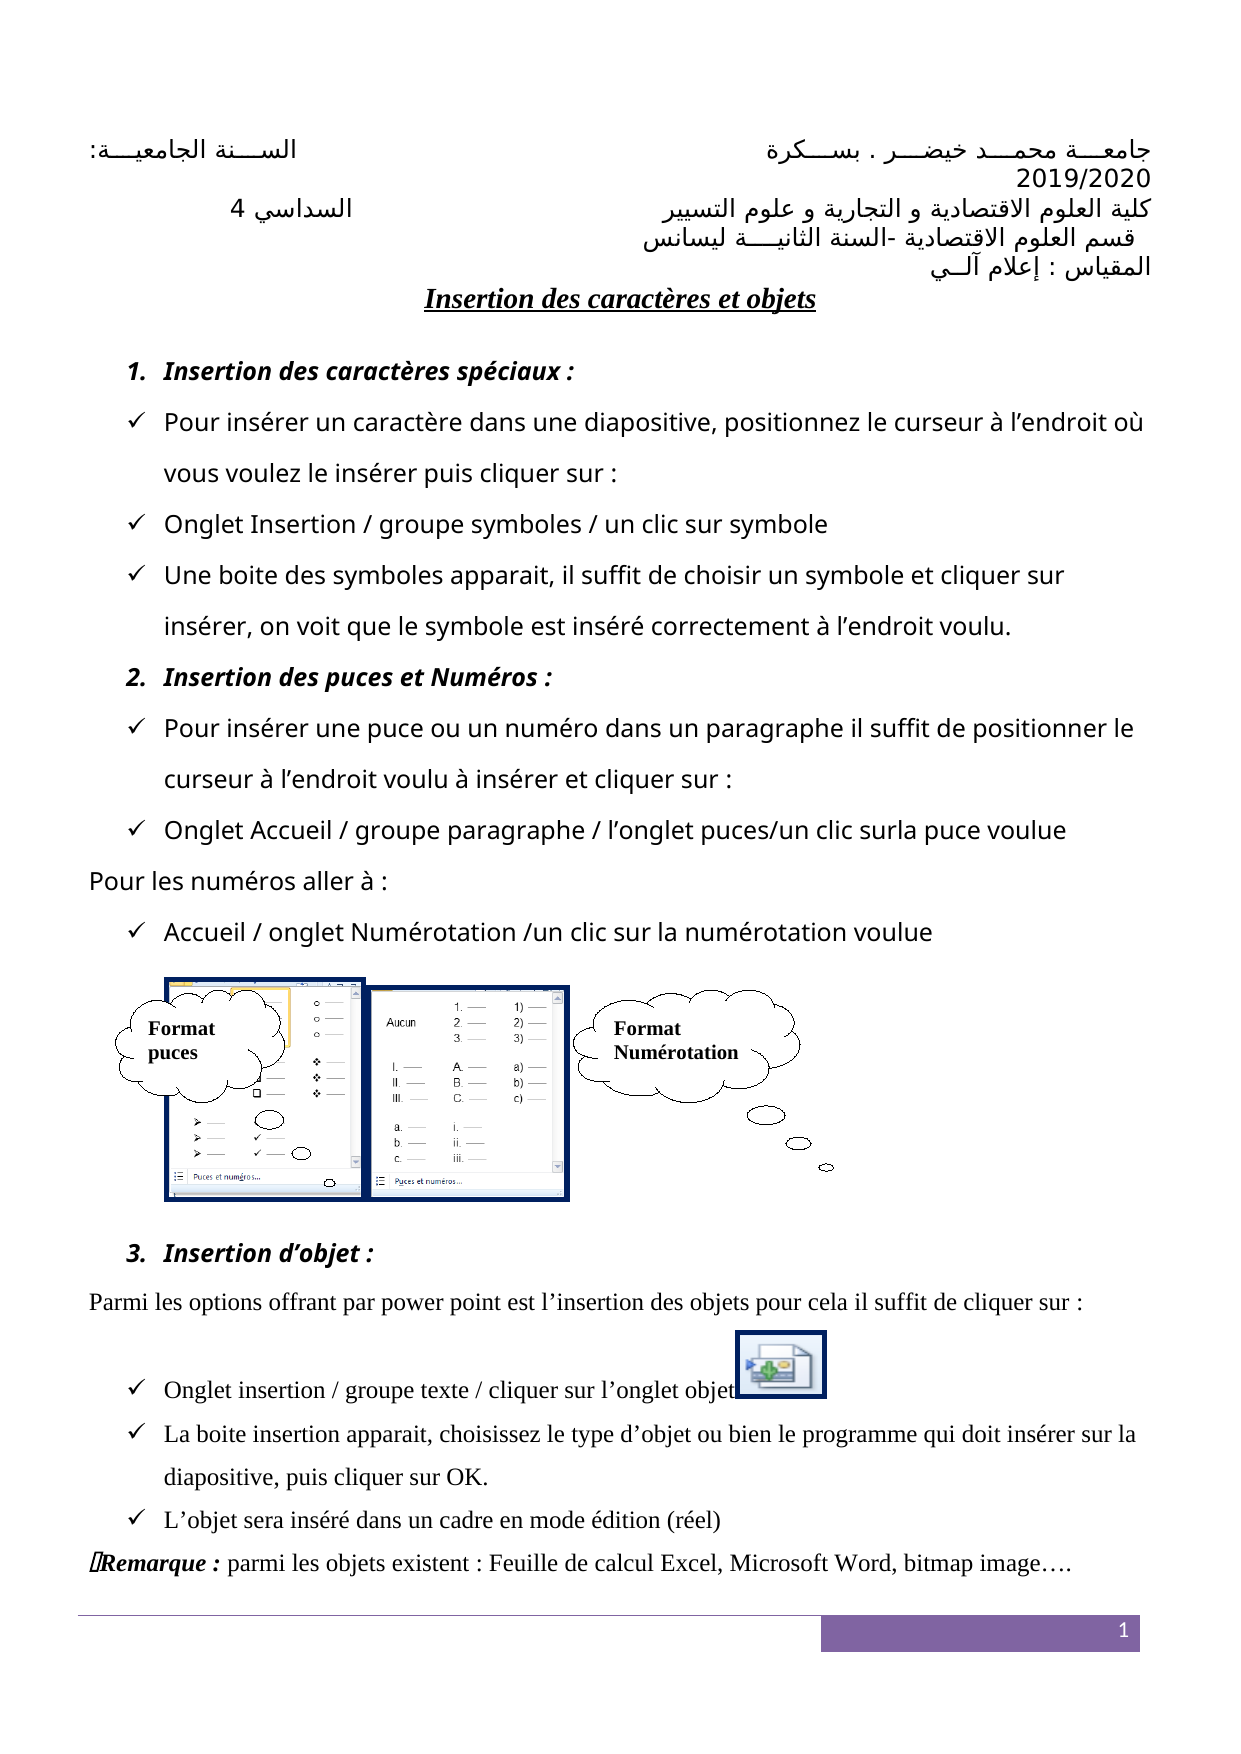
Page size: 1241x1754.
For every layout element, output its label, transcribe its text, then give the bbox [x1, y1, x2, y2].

picture [169, 982, 361, 1197]
list Une boite des symboles apparait, il suffit de choisir un symbole et cliquer sur insérer, on voit que le symbole est inséré correctement à l’endroit voulu. [126, 557, 1152, 642]
list Pour insérer un caractère dans une diapositive, positionnez le curseur à l’endroit où vous voulez le insérer puis cliquer sur : [126, 404, 1152, 489]
list Pour les numéros aller à : [89, 863, 1152, 898]
list Insertion des puces et Numéros : [126, 659, 1152, 693]
list L’objet sera inséré dans un cadre en mode édition (réel) [126, 1505, 1152, 1534]
text قسم العلوم الاقتصادية -السنة الثانيــــة ليسانس [89, 223, 1152, 252]
picture [371, 990, 564, 1197]
list Onglet Accueil / groupe paragraphe / l’onglet puces/un clic surla puce voulue [126, 812, 1152, 847]
text Insertion des caractères et objets [89, 281, 1152, 315]
text جامعة محمد خيضر . بسكرة السنة الجامعية: 2019/2020 [89, 135, 1152, 194]
list Onglet Insertion / groupe symboles / un clic sur symbole [126, 506, 1152, 540]
text Parmi les options offrant par power point est l’insertion des objets pour cela il suffit de cliquer sur : [89, 1287, 1152, 1316]
text كلية العلوم الاقتصادية و التجارية و علوم التسيير السداسي 4 [89, 194, 1152, 223]
list Accueil / onglet Numérotation /un clic sur la numérotation voulue [126, 914, 1152, 949]
list Onglet insertion / groupe texte / cliquer sur l’onglet objet [126, 1330, 1152, 1404]
picture [740, 1335, 822, 1394]
list Pour insérer une puce ou un numéro dans un paragraphe il suffit de positionner le curseur à l’endroit voulu à insérer et cliquer sur : [126, 710, 1152, 796]
list Insertion des caractères spéciaux : [126, 353, 1152, 387]
list Insertion d’objet : [126, 1236, 1152, 1270]
list La boite insertion apparait, choisissez le type d’objet ou bien le programme qui doit insérer sur la diapositive, puis cliquer sur OK. [126, 1419, 1152, 1491]
text المقياس : إعلام آلــي [89, 252, 1152, 281]
text Remarque : parmi les objets existent : Feuille de calcul Excel, Microsoft Word, bitmap image…. [89, 1548, 1152, 1578]
